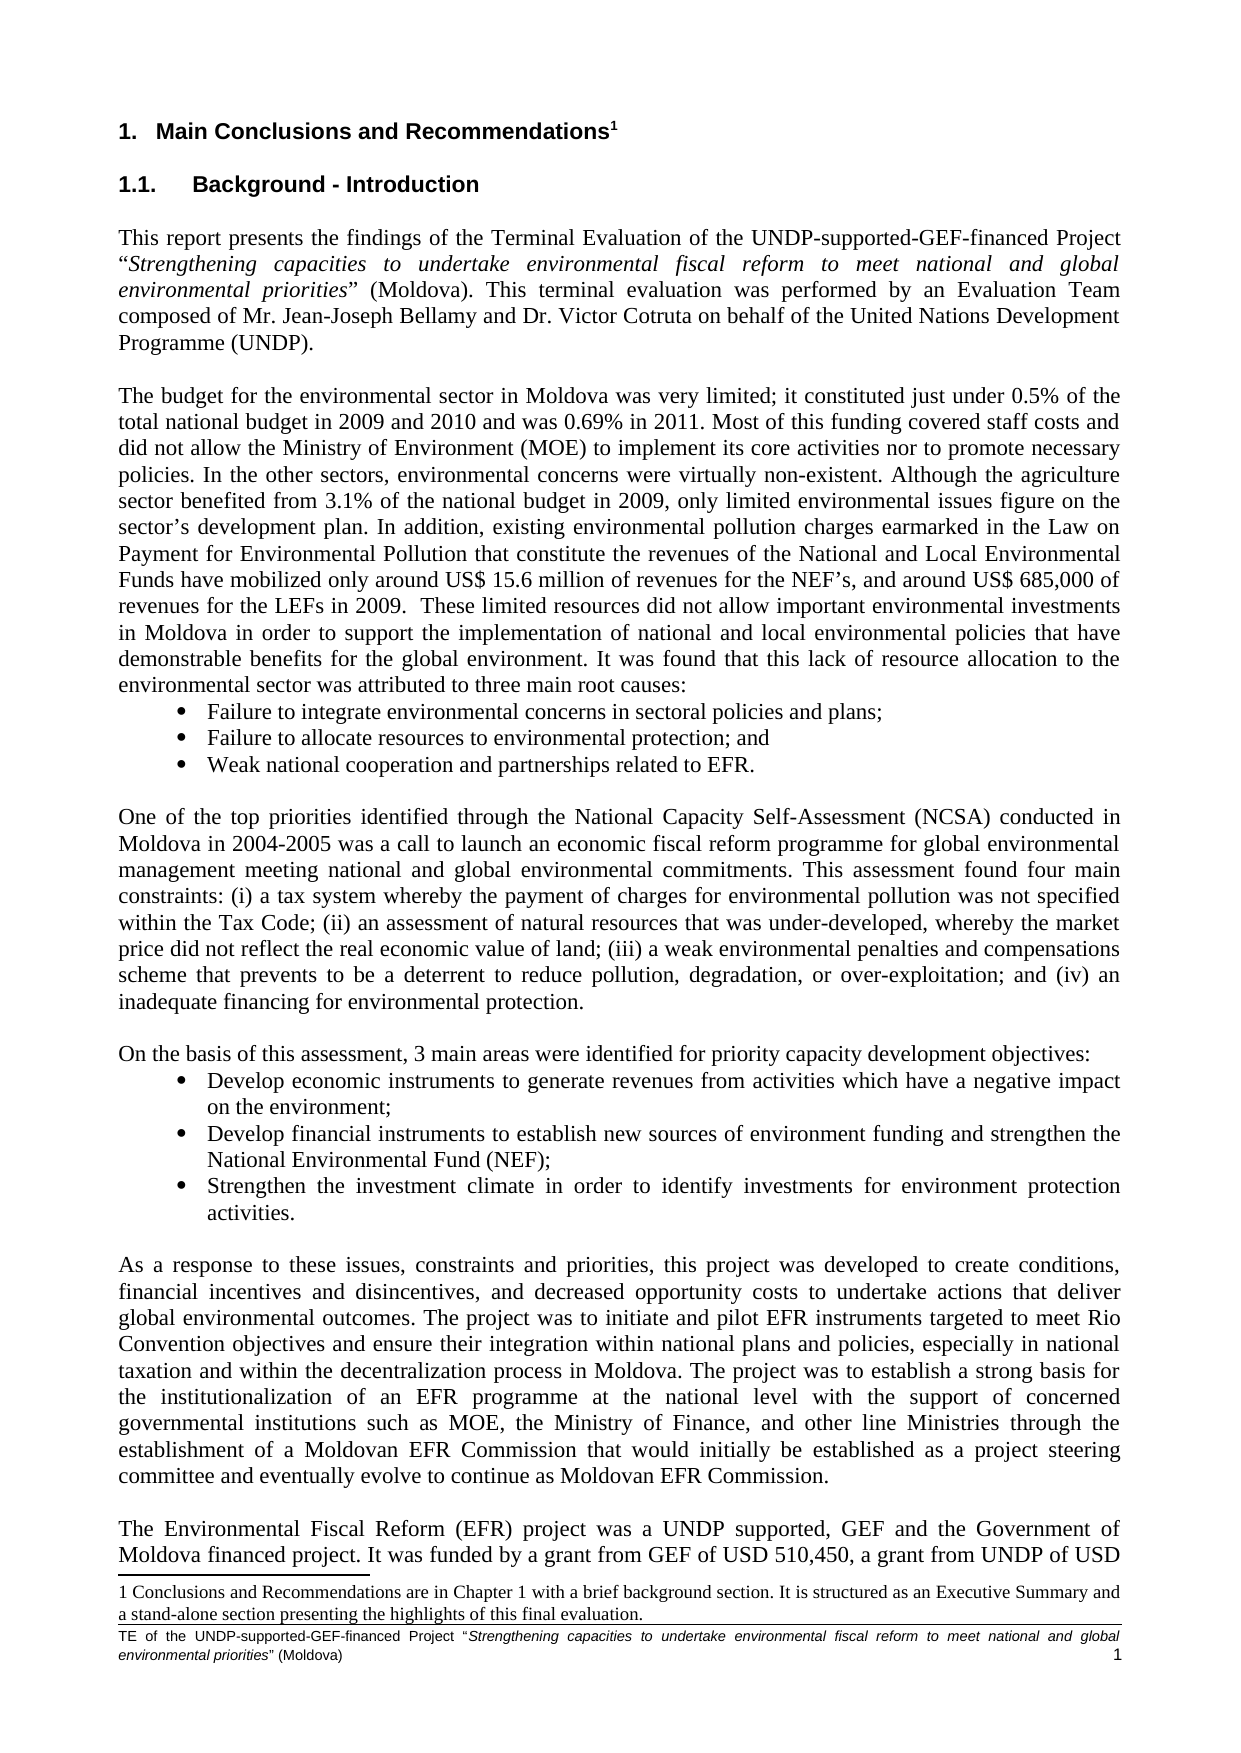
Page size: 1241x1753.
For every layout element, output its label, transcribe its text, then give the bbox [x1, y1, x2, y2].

subtitle Background - Introduction [118, 171, 1122, 197]
text This report presents the findings of the Terminal Evaluation of the UNDP-supported-GEF-financed Project “Strengthening capacities to undertake environmental fiscal reform to meet national and global environmental priorities” (Moldova). This terminal evaluation was performed by an Evaluation Team composed of Mr. Jean-Joseph Bellamy and Dr. Victor Cotruta on behalf of the United Nations Development Programme (UNDP). [118, 223, 1122, 355]
text On the basis of this assessment, 3 main areas were identified for priority capacity development objectives: [118, 1041, 1122, 1067]
list Develop economic instruments to generate revenues from activities which have a negative impact on the environment; [177, 1067, 1122, 1119]
text As a response to these issues, constraints and priorities, this project was developed to create conditions, financial incentives and disincentives, and decreased opportunity costs to undertake actions that deliver global environmental outcomes. The project was to initiate and pilot EFR instruments targeted to meet Rio Convention objectives and ensure their integration within national plans and policies, especially in national taxation and within the decentralization process in Moldova. The project was to establish a strong basis for the institutionalization of an EFR programme at the national level with the support of concerned governmental institutions such as MOE, the Ministry of Finance, and other line Ministries through the establishment of a Moldovan EFR Commission that would initially be established as a project steering committee and eventually evolve to continue as Moldovan EFR Commission. [118, 1251, 1122, 1488]
text One of the top priorities identified through the National Capacity Self-Assessment (NCSA) conducted in Moldova in 2004-2005 was a call to launch an economic fiscal reform programme for global environmental management meeting national and global environmental commitments. This assessment found four main constraints: (i) a tax system whereby the payment of charges for environmental pollution was not specified within the Tax Code; (ii) an assessment of natural resources that was under-developed, whereby the market price did not reflect the real economic value of land; (iii) a weak environmental penalties and compensations scheme that prevents to be a deterrent to reduce pollution, degradation, or over-exploitation; and (iv) an inadequate financing for environmental protection. [118, 803, 1122, 1014]
list Failure to integrate environmental concerns in sectoral policies and plans; [177, 698, 1122, 724]
subtitle Main Conclusions and Recommendations [118, 118, 1122, 144]
list Develop financial instruments to establish new sources of environment funding and strengthen the National Environmental Fund (NEF); [177, 1119, 1122, 1172]
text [118, 1515, 1122, 1568]
list Strengthen the investment climate in order to identify investments for environment protection activities. [177, 1172, 1122, 1225]
list Weak national cooperation and partnerships related to EFR. [177, 751, 1122, 777]
list Failure to allocate resources to environmental protection; and [177, 724, 1122, 751]
text The budget for the environmental sector in Moldova was very limited; it constituted just under 0.5% of the total national budget in 2009 and 2010 and was 0.69% in 2011. Most of this funding covered staff costs and did not allow the Ministry of Environment (MOE) to implement its core activities nor to promote necessary policies. In the other sectors, environmental concerns were virtually non-existent. Although the agriculture sector benefited from 3.1% of the national budget in 2009, only limited environmental issues figure on the sector’s development plan. In addition, existing environmental pollution charges earmarked in the Law on Payment for Environmental Pollution that constitute the revenues of the National and Local Environmental Funds have mobilized only around US$ 15.6 million of revenues for the NEF’s, and around US$ 685,000 of revenues for the LEFs in 2009. These limited resources did not allow important environmental investments in Moldova in order to support the implementation of national and local environmental policies that have demonstrable benefits for the global environment. It was found that this lack of resource allocation to the environmental sector was attributed to three main root causes: [118, 382, 1122, 698]
